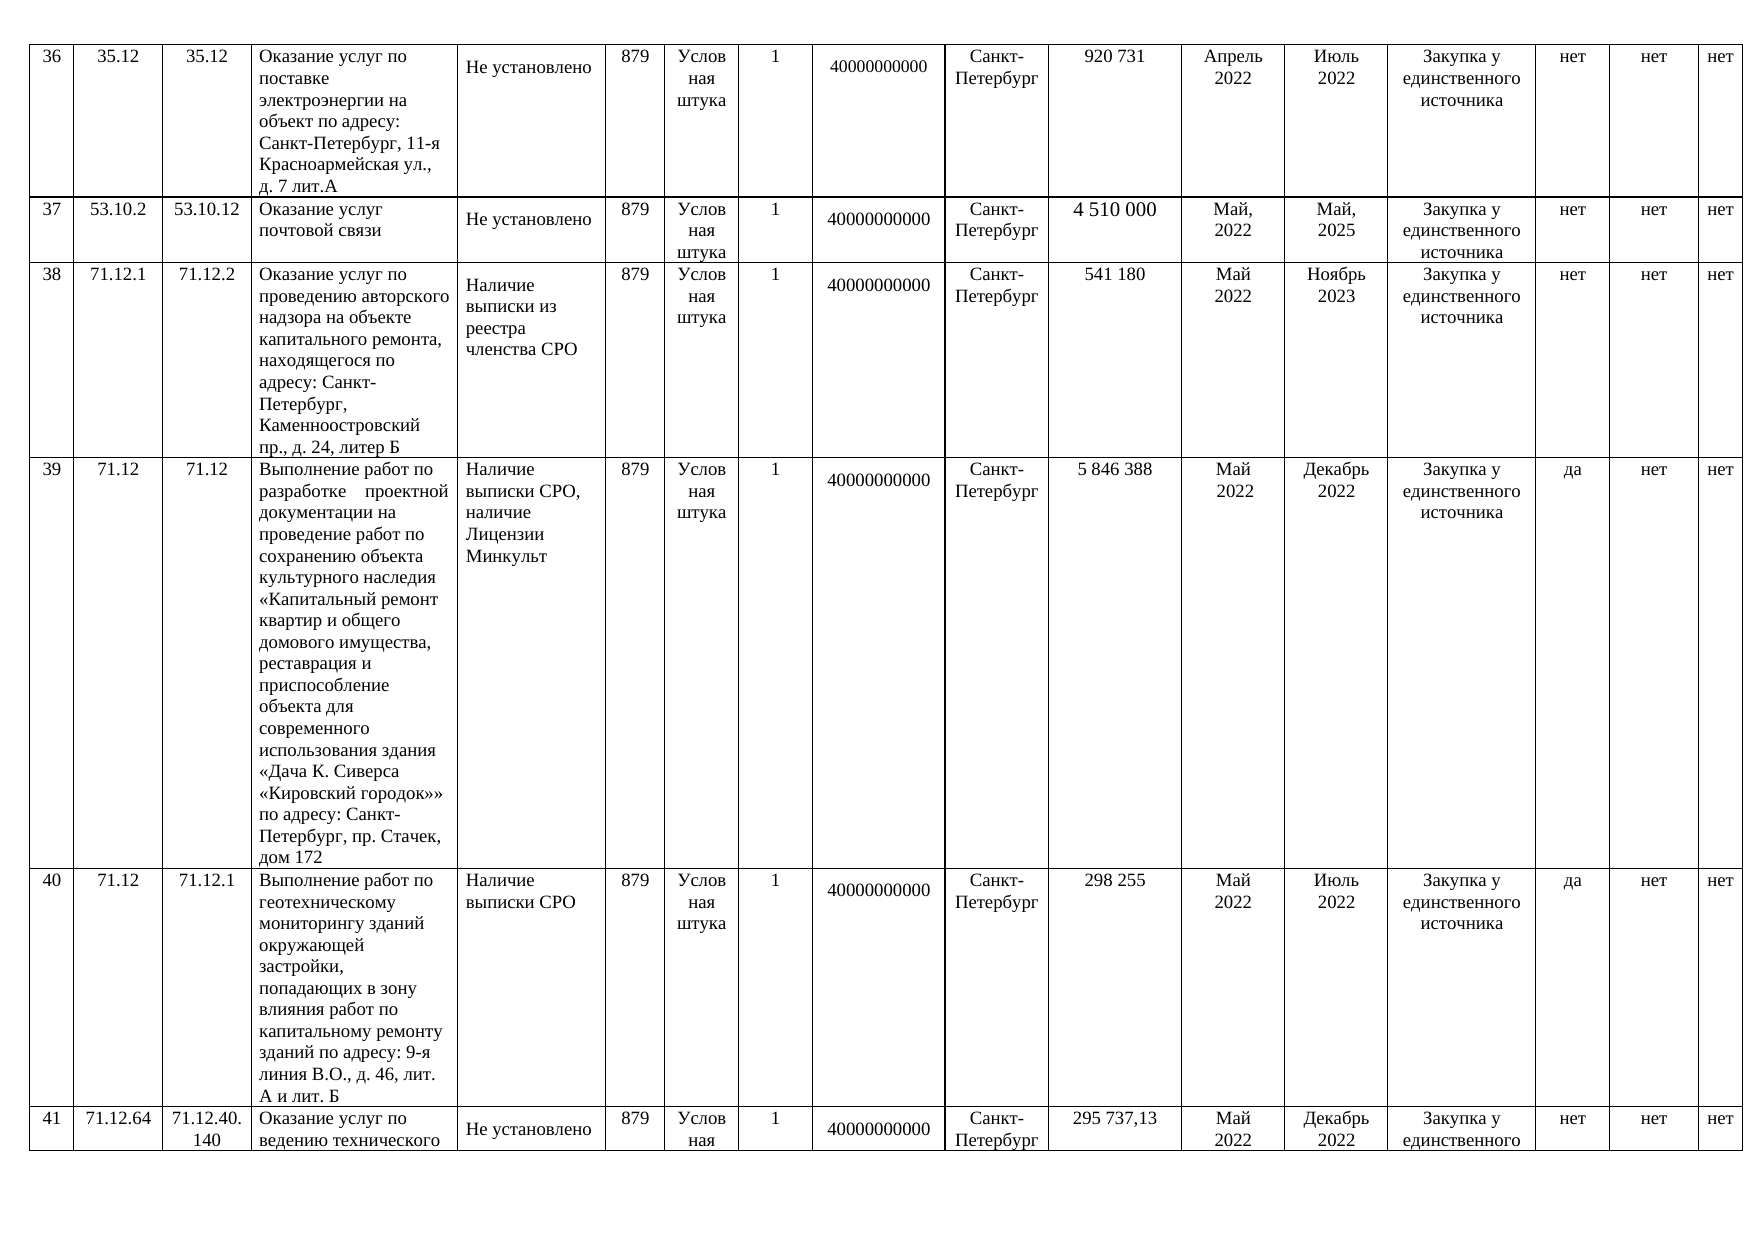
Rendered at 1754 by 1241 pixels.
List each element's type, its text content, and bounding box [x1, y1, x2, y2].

table_cell Оказание услуг по поставке электроэнергии на объект по адресу: Санкт-Петербург, 11-я Красноармейская ул., д. 7 лит.А [252, 45, 457, 196]
table_cell Закупка у единственного источника [1388, 869, 1535, 1106]
table_cell Май, 2025 [1285, 198, 1387, 262]
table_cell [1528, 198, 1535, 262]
table_cell 1 [739, 1107, 812, 1150]
table_cell Апрель 2022 [1182, 45, 1284, 196]
table_cell 53.10.12 [163, 198, 251, 262]
table_cell 71.12.1 [163, 869, 251, 1106]
table_cell Не установлено [458, 45, 605, 196]
table_cell Не установлено [458, 198, 605, 262]
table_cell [1388, 1107, 1535, 1150]
table_cell Май 2022 [1182, 458, 1284, 868]
table_cell 35.12 [74, 45, 162, 196]
table_cell Декабрь 2022 [1285, 1107, 1387, 1150]
table_cell 40000000000 [813, 198, 944, 262]
table_cell Условная штука [665, 458, 738, 868]
table_cell 71.12.1 [74, 263, 162, 457]
table_cell Наличие выписки из реестра членства СРО [458, 263, 605, 457]
table_cell Санкт-Петербург [946, 458, 1048, 868]
table_cell Не установлено [458, 1107, 605, 1150]
table_cell 1 [739, 198, 812, 262]
table_cell 879 [606, 1107, 664, 1150]
table_cell нет [1699, 263, 1742, 457]
table_cell Условная штука [665, 45, 738, 196]
table_cell нет [1699, 869, 1742, 1106]
table_cell Выполнение работ по геотехническому мониторингу зданий окружающей застройки, попадающих в зону влияния работ по капитальному ремонту зданий по адресу: 9-я линия В.О., д. 46, лит. А и лит. Б [252, 869, 457, 1106]
table_cell 71.12 [74, 458, 162, 868]
table_cell нет [1536, 1107, 1609, 1150]
table_cell Санкт-Петербург [946, 45, 1048, 196]
table_cell нет [1699, 198, 1742, 262]
table_cell нет [1610, 458, 1698, 868]
table_cell нет [1699, 1107, 1742, 1150]
table_cell Оказание услуг по проведению авторского надзора на объекте капитального ремонта, находящегося по адресу: Санкт-Петербург, Каменноостровский пр., д. 24, литер Б [252, 263, 457, 457]
table_cell Санкт-Петербург [946, 263, 1048, 457]
table_cell Наличие выписки СРО, наличие Лицензии Минкульт [458, 458, 605, 868]
table_cell Наличие выписки СРО [458, 869, 605, 1106]
table_cell нет [1610, 263, 1698, 457]
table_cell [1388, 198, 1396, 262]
table_cell да [1536, 458, 1609, 868]
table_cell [1388, 45, 1535, 196]
table_cell 1 [739, 458, 812, 868]
table_cell Условная штука [665, 198, 738, 262]
table_cell 4 510 000 [1049, 198, 1181, 262]
table_cell Май 2022 [1182, 869, 1284, 1106]
table_cell 5 846 388 [1049, 458, 1181, 868]
table_cell 71.12.64 [74, 1107, 162, 1150]
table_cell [252, 1107, 457, 1150]
table_cell нет [1536, 45, 1609, 196]
table_cell Условная штука [665, 263, 738, 457]
table_cell 40000000000 [813, 458, 944, 868]
table_cell нет [1610, 45, 1698, 196]
table_cell Май 2022 [1182, 1107, 1284, 1150]
table_cell нет [1610, 198, 1698, 262]
table_cell 879 [606, 263, 664, 457]
table_cell Декабрь 2022 [1285, 458, 1387, 868]
table_cell 38 [30, 263, 73, 457]
table_cell 40000000000 [813, 1107, 944, 1150]
table_cell 40000000000 [813, 45, 944, 196]
table_cell 41 [30, 1107, 73, 1150]
table_cell Закупка у единственного источника [1388, 263, 1535, 457]
table_cell 879 [606, 45, 664, 196]
table_cell 36 [30, 45, 73, 196]
table_cell нет [1610, 869, 1698, 1106]
table_cell 1 [739, 45, 812, 196]
table_cell 879 [606, 869, 664, 1106]
table_cell нет [1699, 45, 1742, 196]
table_cell нет [1536, 263, 1609, 457]
table_cell Санкт-Петербург [946, 869, 1048, 1106]
table_cell 295 737,13 [1049, 1107, 1181, 1150]
table_cell 1 [739, 869, 812, 1106]
table_cell 71.12 [163, 458, 251, 868]
table_cell Май, 2022 [1182, 198, 1284, 262]
table_cell нет [1610, 1107, 1698, 1150]
table_cell 541 180 [1049, 263, 1181, 457]
table_cell 40000000000 [813, 869, 944, 1106]
table_cell 920 731 [1049, 45, 1181, 196]
table_cell Выполнение работ по разработке проектной документации на проведение работ по сохранению объекта культурного наследия «Капитальный ремонт квартир и общего домового имущества, реставрация и приспособление объекта для современного использования здания «Дача К. Сиверса «Кировский городок»» по адресу: Санкт-Петербург, пр. Стачек, дом 172 [252, 458, 457, 868]
table_cell Ноябрь 2023 [1285, 263, 1387, 457]
table_cell Условная штука [665, 869, 738, 1106]
table_cell 879 [606, 458, 664, 868]
table_cell 35.12 [163, 45, 251, 196]
table_cell нет [1536, 198, 1609, 262]
table_cell 1 [739, 263, 812, 457]
table_cell нет [1699, 458, 1742, 868]
table_cell Июль 2022 [1285, 869, 1387, 1106]
table_cell 40 [30, 869, 73, 1106]
table_cell 40000000000 [813, 263, 944, 457]
table_cell 879 [606, 198, 664, 262]
table_cell Июль 2022 [1285, 45, 1387, 196]
table_cell Закупка у единственного источника [1388, 458, 1535, 868]
table_cell 298 255 [1049, 869, 1181, 1106]
table_cell 71.12.2 [163, 263, 251, 457]
table_cell 37 [30, 198, 73, 262]
table_cell 39 [30, 458, 73, 868]
table_cell Оказание услуг почтовой связи [252, 198, 457, 262]
table_cell 53.10.2 [74, 198, 162, 262]
table_cell Май 2022 [1182, 263, 1284, 457]
table_cell Санкт-Петербург [946, 198, 1048, 262]
table_cell 71.12 [74, 869, 162, 1106]
table_cell да [1536, 869, 1609, 1106]
table_cell Условная штука [665, 1107, 738, 1150]
